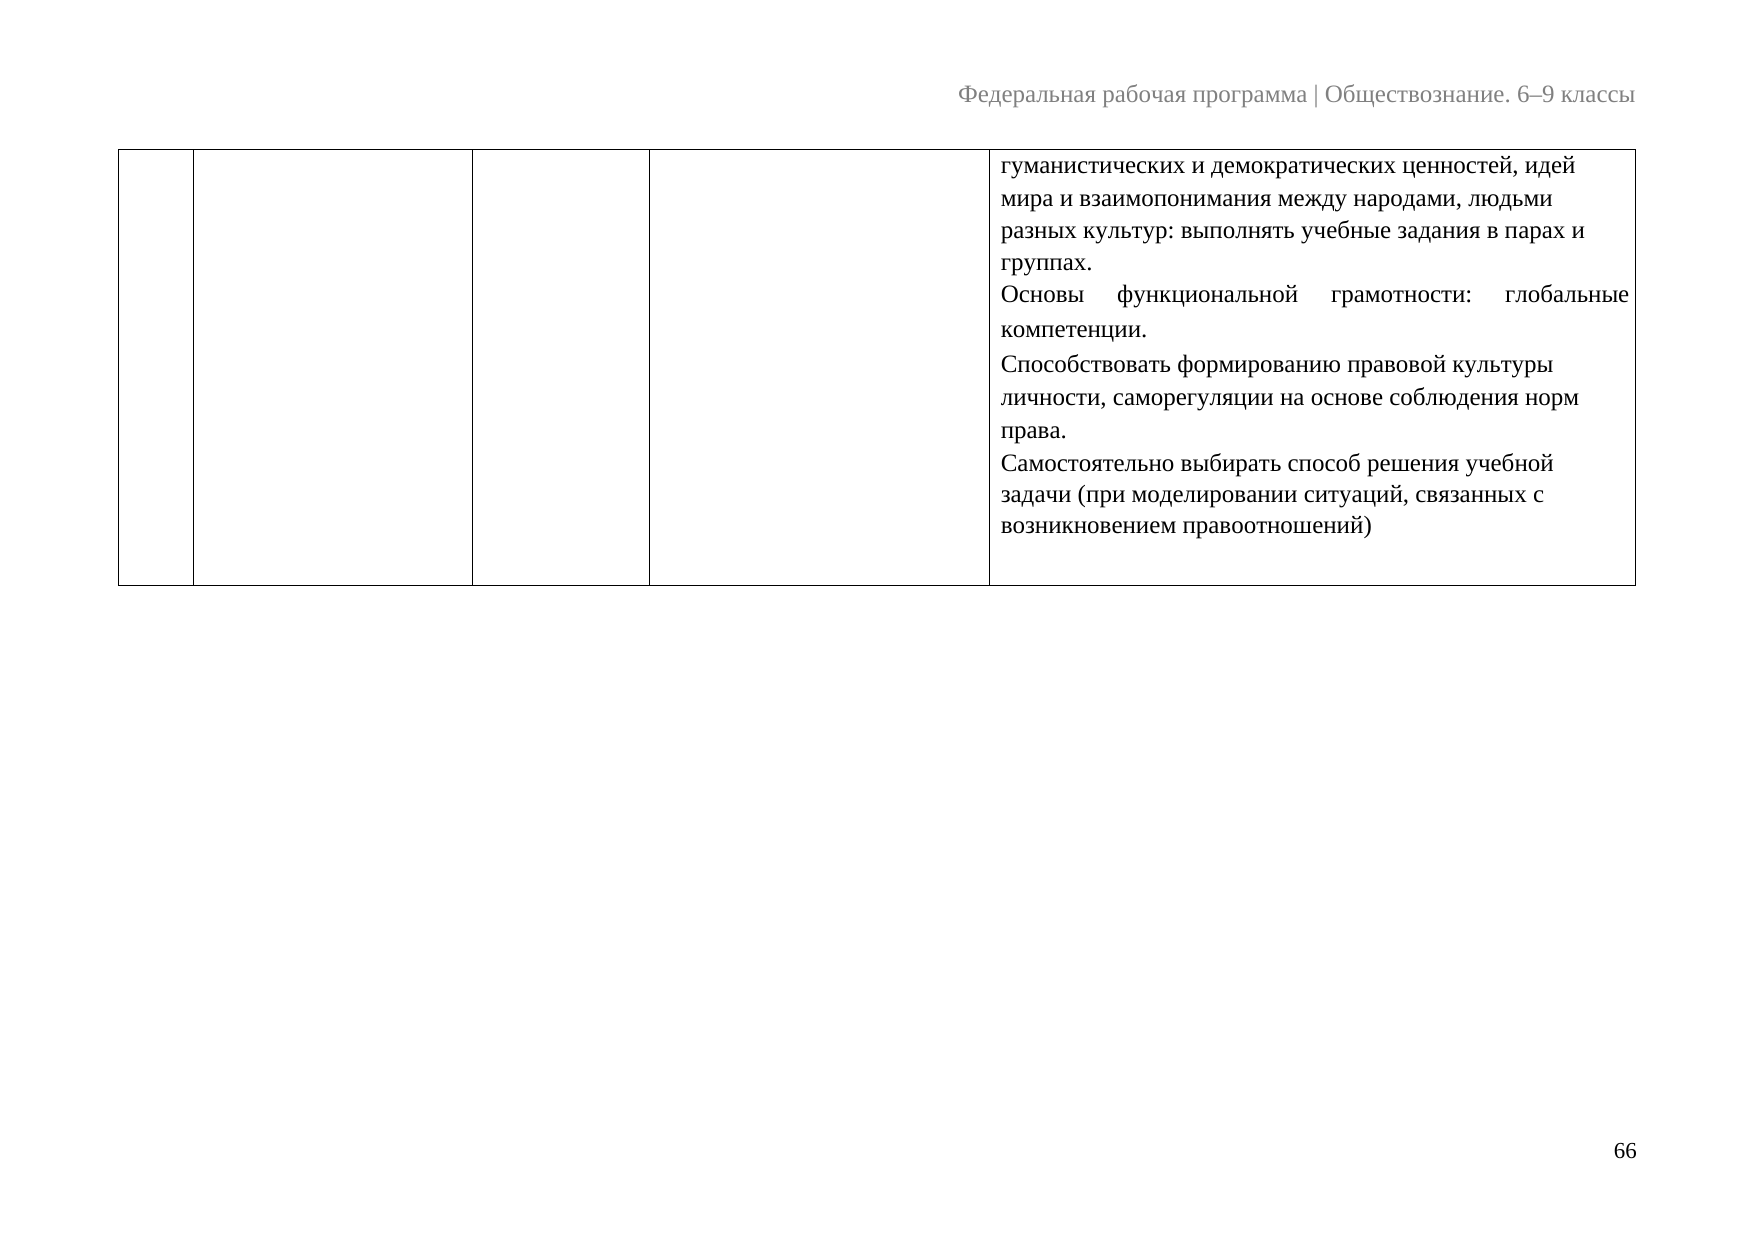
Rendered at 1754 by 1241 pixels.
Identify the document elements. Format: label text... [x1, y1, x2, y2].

table_header [473, 150, 649, 585]
table_header [650, 150, 989, 585]
table_header [119, 150, 193, 585]
table_header гуманистических и демократических ценностей, идей мира и взаимопонимания между народами, людьми разных культур: выполнять учебные задания в парах и группах. Основы функциональной грамотности: глобальные компетенции. Способствовать формированию правовой культуры личности, саморегуляции на основе соблюдения норм права. Самостоятельно выбирать способ решения учебной задачи (при моделировании ситуаций, связанных с возникновением правоотношений) [990, 150, 1635, 585]
table_header [194, 150, 472, 585]
